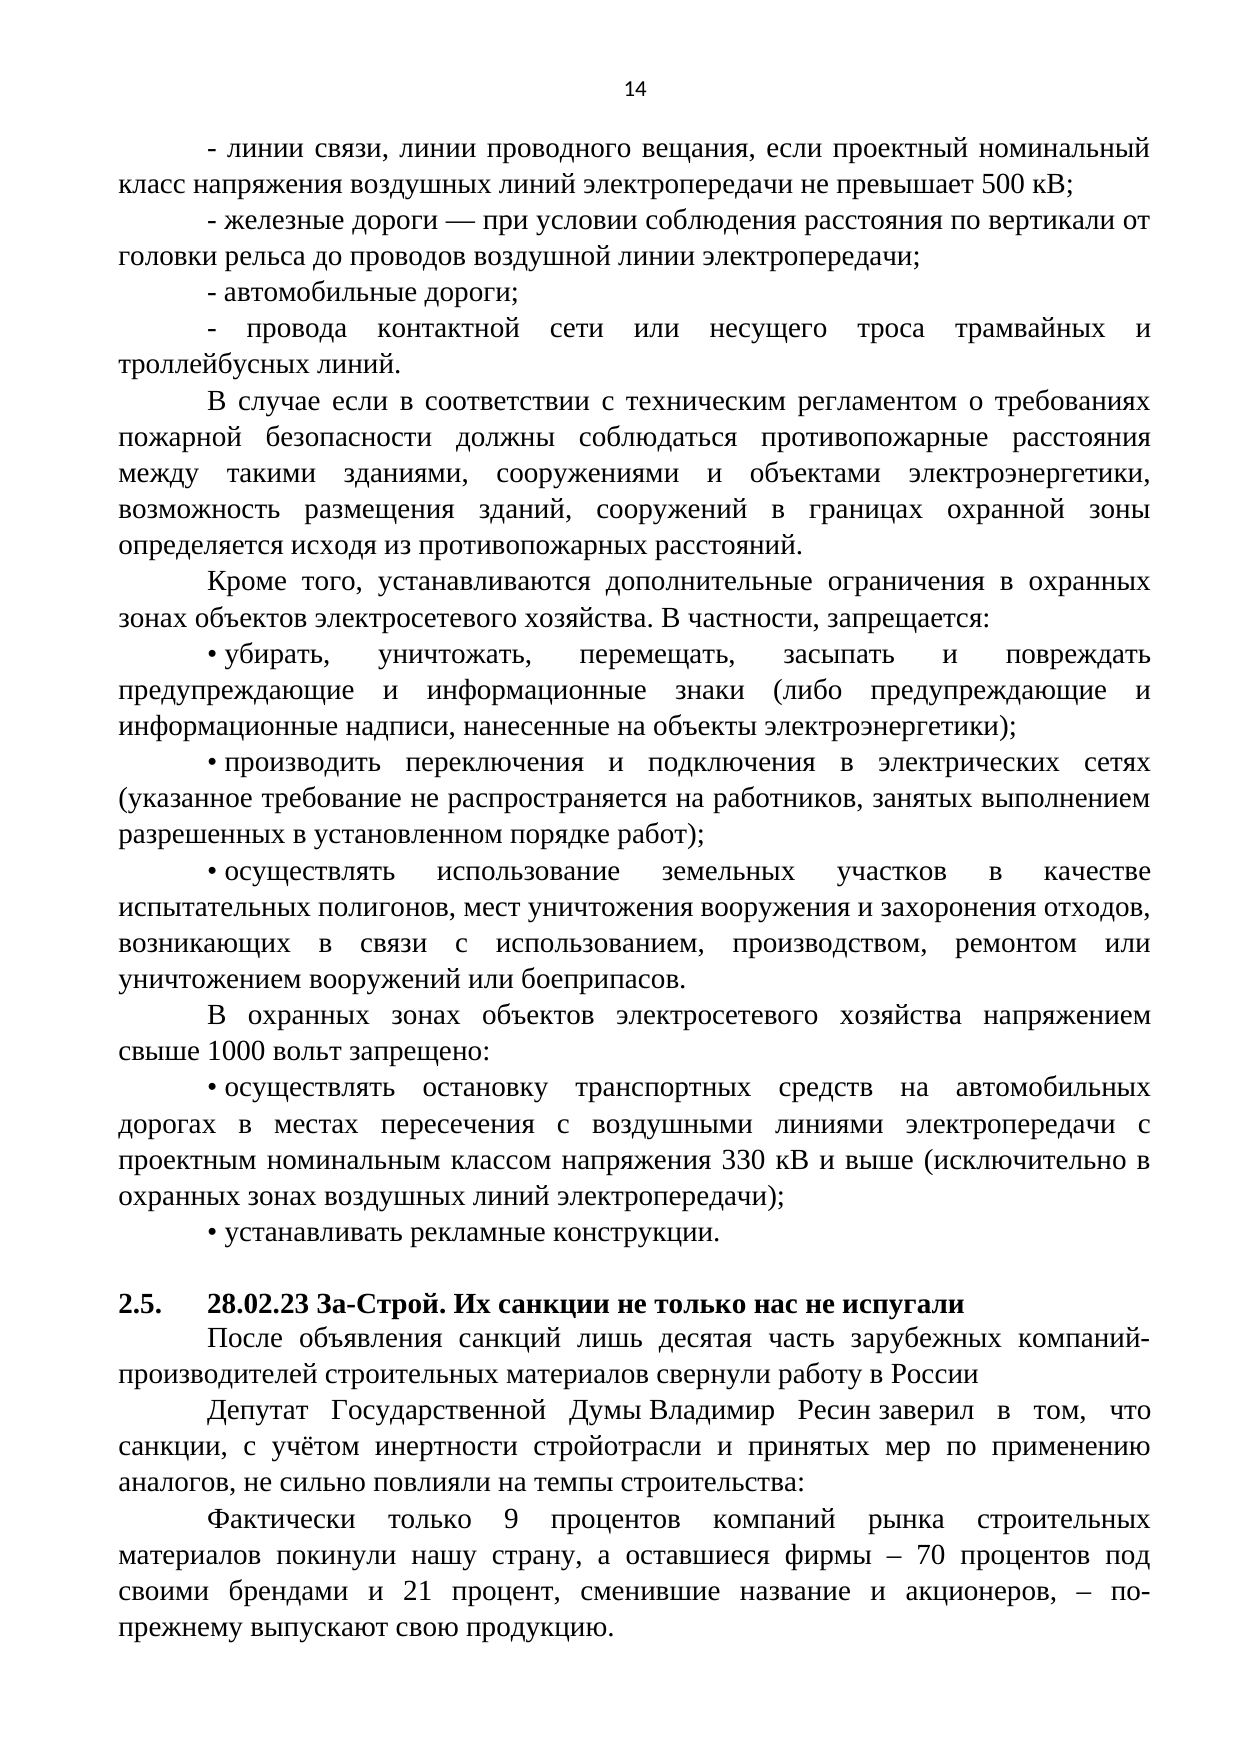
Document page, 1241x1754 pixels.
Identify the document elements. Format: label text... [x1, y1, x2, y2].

text После объявления санкций лишь десятая часть зарубежных компаний-производителей строительных материалов свернули работу в России [118, 1320, 1152, 1390]
text В охранных зонах объектов электросетевого хозяйства напряжением свыше 1000 вольт запрещено: [118, 997, 1152, 1067]
subtitle 28.02.23 За-Строй. Их санкции не только нас не испугали [118, 1286, 1152, 1320]
text - железные дороги — при условии соблюдения расстояния по вертикали от головки рельса до проводов воздушной линии электропередачи; [118, 202, 1152, 272]
text • убирать, уничтожать, перемещать, засыпать и повреждать предупреждающие и информационные знаки (либо предупреждающие и информационные надписи, нанесенные на объекты электроэнергетики); [118, 636, 1152, 742]
text - линии связи, линии проводного вещания, если проектный номинальный класс напряжения воздушных линий электропередачи не превышает 500 кВ; [118, 130, 1152, 199]
text Депутат Государственной Думы Владимир Ресин заверил в том, что санкции, с учётом инертности стройотрасли и принятых мер по применению аналогов, не сильно повлияли на темпы строительства: [118, 1392, 1152, 1498]
text • устанавливать рекламные конструкции. [118, 1214, 1152, 1248]
text • осуществлять остановку транспортных средств на автомобильных дорогах в местах пересечения с воздушными линиями электропередачи с проектным номинальным классом напряжения 330 кВ и выше (исключительно в охранных зонах воздушных линий электропередачи); [118, 1069, 1152, 1212]
text • осуществлять использование земельных участков в качестве испытательных полигонов, мест уничтожения вооружения и захоронения отходов, возникающих в связи с использованием, производством, ремонтом или уничтожением вооружений или боеприпасов. [118, 853, 1152, 995]
text Кроме того, устанавливаются дополнительные ограничения в охранных зонах объектов электросетевого хозяйства. В частности, запрещается: [118, 563, 1152, 633]
text - автомобильные дороги; [118, 274, 1152, 308]
text В случае если в соответствии с техническим регламентом о требованиях пожарной безопасности должны соблюдаться противопожарные расстояния между такими зданиями, сооружениями и объектами электроэнергетики, возможность размещения зданий, сооружений в границах охранной зоны определяется исходя из противопожарных расстояний. [118, 383, 1152, 561]
text - провода контактной сети или несущего троса трамвайных и троллейбусных линий. [118, 311, 1152, 380]
text • производить переключения и подключения в электрических сетях (указанное требование не распространяется на работников, занятых выполнением разрешенных в установленном порядке работ); [118, 744, 1152, 850]
text Фактически только 9 процентов компаний рынка строительных материалов покинули нашу страну, а оставшиеся фирмы – 70 процентов под своими брендами и 21 процент, сменившие название и акционеров, – по-прежнему выпускают свою продукцию. [118, 1501, 1152, 1643]
